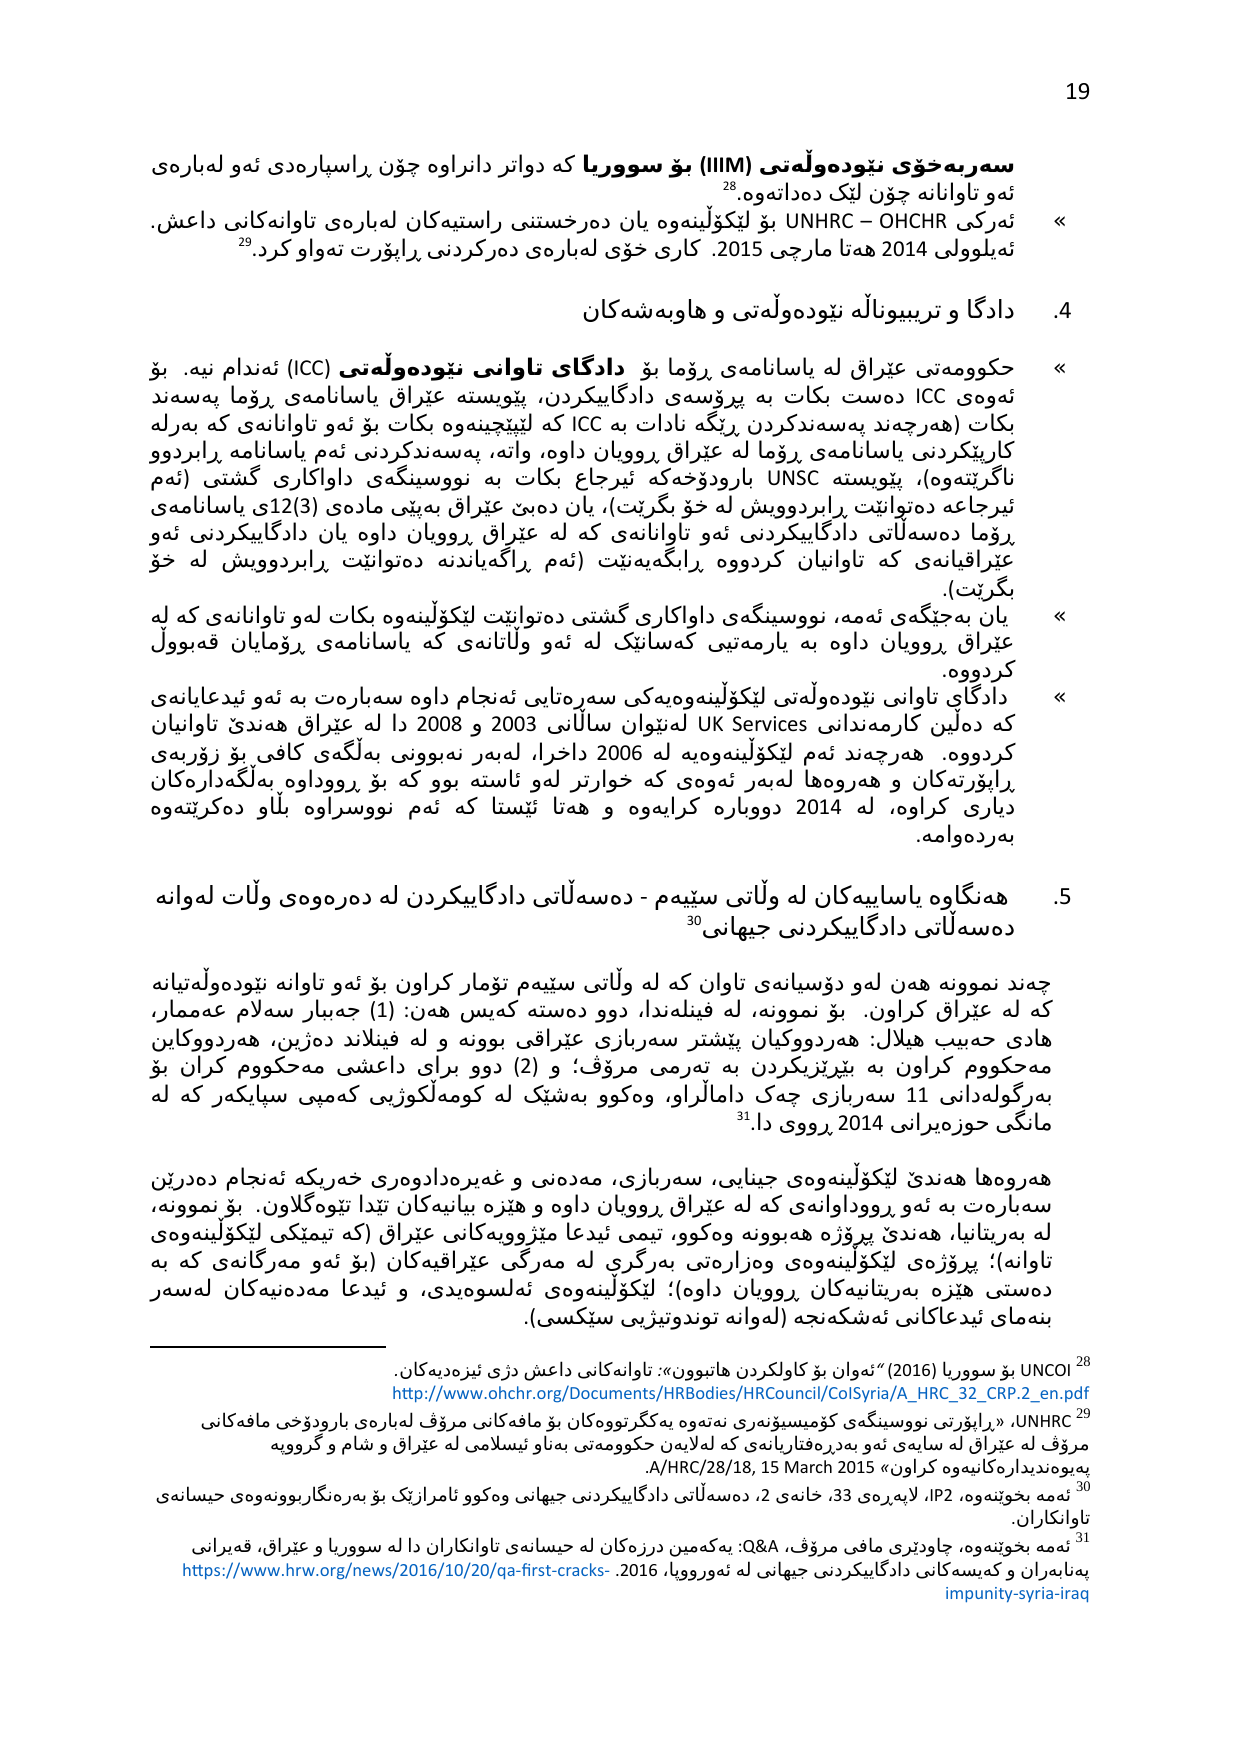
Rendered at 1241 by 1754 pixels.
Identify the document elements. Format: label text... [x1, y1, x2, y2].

text هەروەها هەندێ لێکۆڵینەوەی جینایی، سەربازی، مەدەنی و غەیرەدادوەری خەریکە ئەنجام دەدرێن سەبارەت بە ئەو ڕووداوانەی کە لە عێراق ڕوویان داوە و هێزە بیانیەکان تێدا تێوەگلاون. بۆ نموونە، لە بەریتانیا، هەندێ پڕۆژە هەبوونە وەکوو، تیمی ئیدعا مێژوویەکانی عێراق (کە تیمێکی لێکۆڵینەوەی تاوانە)؛ پڕۆژەی لێکۆڵینەوەی وەزارەتی بەرگری لە مەرگی عێراقیەکان (بۆ ئەو مەرگانەی کە بە دەستی هێزە بەریتانیەکان ڕوویان داوە)؛ لێکۆڵینەوەی ئەلسوەیدی، و ئیدعا مەدەنیەکان لەسەر بنەمای ئیدعاکانی ئەشکەنجە (لەوانە توندوتیژیی سێکسی). [150, 1164, 1053, 1330]
list حکوومەتی عێراق لە یاسانامەی ڕۆما بۆ دادگای تاوانی نێودەوڵەتی (ICC) ئەندام نیە. بۆ ئەوەی ICC دەست بکات بە پڕۆسەی دادگاییکردن، پێویستە عێراق یاسانامەی ڕۆما پەسەند بکات (هەرچەند پەسەندکردن ڕێگە نادات بە ICC کە لێپێچینەوە بکات بۆ ئەو تاوانانەی کە بەرلە کارپێکردنی یاسانامەی ڕۆما لە عێراق ڕوویان داوە، واتە، پەسەندکردنی ئەم یاسانامە ڕابردوو ناگرێتەوە)، پێویستە UNSC بارودۆخەکە ئیرجاع بکات بە نووسینگەی داواکاری گشتی (ئەم ئیرجاعە دەتوانێت ڕابردوویش لە خۆ بگرێت)، یان دەبێ عێراق بەپێی مادەی (3)12ی یاسانامەی ڕۆما دەسەڵاتی دادگاییکردنی ئەو تاوانانەی کە لە عێراق ڕوویان داوە یان دادگاییکردنی ئەو عێراقیانەی کە تاوانیان کردووە ڕابگەیەنێت (ئەم ڕاگەیاندنە دەتوانێت ڕابردوویش لە خۆ بگرێت). [150, 353, 1053, 602]
subtitle دادگا و تریبیوناڵە نێودەوڵەتی و هاوبەشەکان [150, 294, 1053, 325]
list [150, 150, 1053, 206]
list دادگای تاوانی نێودەوڵەتی لێکۆڵینەوەیەکی سەرەتایی ئەنجام داوە سەبارەت بە ئەو ئیدعایانەی کە دەڵین کارمەندانی UK Services لەنێوان ساڵانی 2003 و 2008 دا لە عێراق هەندێ تاوانیان کردووە. هەرچەند ئەم لێکۆڵینەوەیە لە 2006 داخرا، لەبەر نەبوونی بەڵگەی کافی بۆ زۆربەی ڕاپۆرتەکان و هەروەها لەبەر ئەوەی کە خوارتر لەو ئاستە بوو کە بۆ ڕووداوە بەڵگەدارەکان دیاری کراوە، لە 2014 دووبارە کرایەوە و هەتا ئێستا کە ئەم نووسراوە بڵاو دەکرێتەوە بەردەوامە. [150, 683, 1053, 848]
subtitle هەنگاوە یاساییەکان لە وڵاتی سێیەم - دەسەڵاتی دادگاییکردن لە دەرەوەی وڵات لەوانە دەسەڵاتی دادگاییکردنی جیهانی [150, 880, 1053, 941]
text چەند نموونە هەن لەو دۆسیانەی تاوان کە لە وڵاتی سێیەم تۆمار کراون بۆ ئەو تاوانە نێودەوڵەتیانە کە لە عێراق کراون. بۆ نموونە، لە فینلەندا، دوو دەستە کەیس هەن: (1) جەببار سەلام عەممار، هادی حەبیب هیلال: هەردووکیان پێشتر سەربازی عێراقی بوونە و لە فینلاند دەژین، هەردووکاین مەحکووم کراون بە بێڕێزیکردن بە تەرمی مرۆڤ؛ و (2) دوو برای داعشی مەحکووم کران بۆ بەرگولەدانی 11 سەربازی چەک داماڵراو، وەکوو بەشێک لە کومەڵکوژیی کەمپی سپایکەر کە لە مانگی حوزەیرانی 2014 ڕووی دا. [150, 969, 1053, 1136]
list یان بەجێگەی ئەمە، نووسینگەی داواکاری گشتی دەتوانێت لێکۆڵینەوە بکات لەو تاوانانەی کە لە عێراق ڕوویان داوە بە یارمەتیی کەسانێک لە ئەو وڵاتانەی کە یاسانامەی ڕۆمایان قەبووڵ کردووە. [150, 602, 1053, 683]
list ئەرکی UNHRC – OHCHR بۆ لێکۆڵینەوە یان دەرخستنی راستیەکان لەبارەی تاوانەکانی داعش. ئەیلوولی 2014 هەتا مارچی 2015. کاری خۆی لەبارەی دەرکردنی ڕاپۆرت تەواو کرد. [150, 206, 1053, 262]
